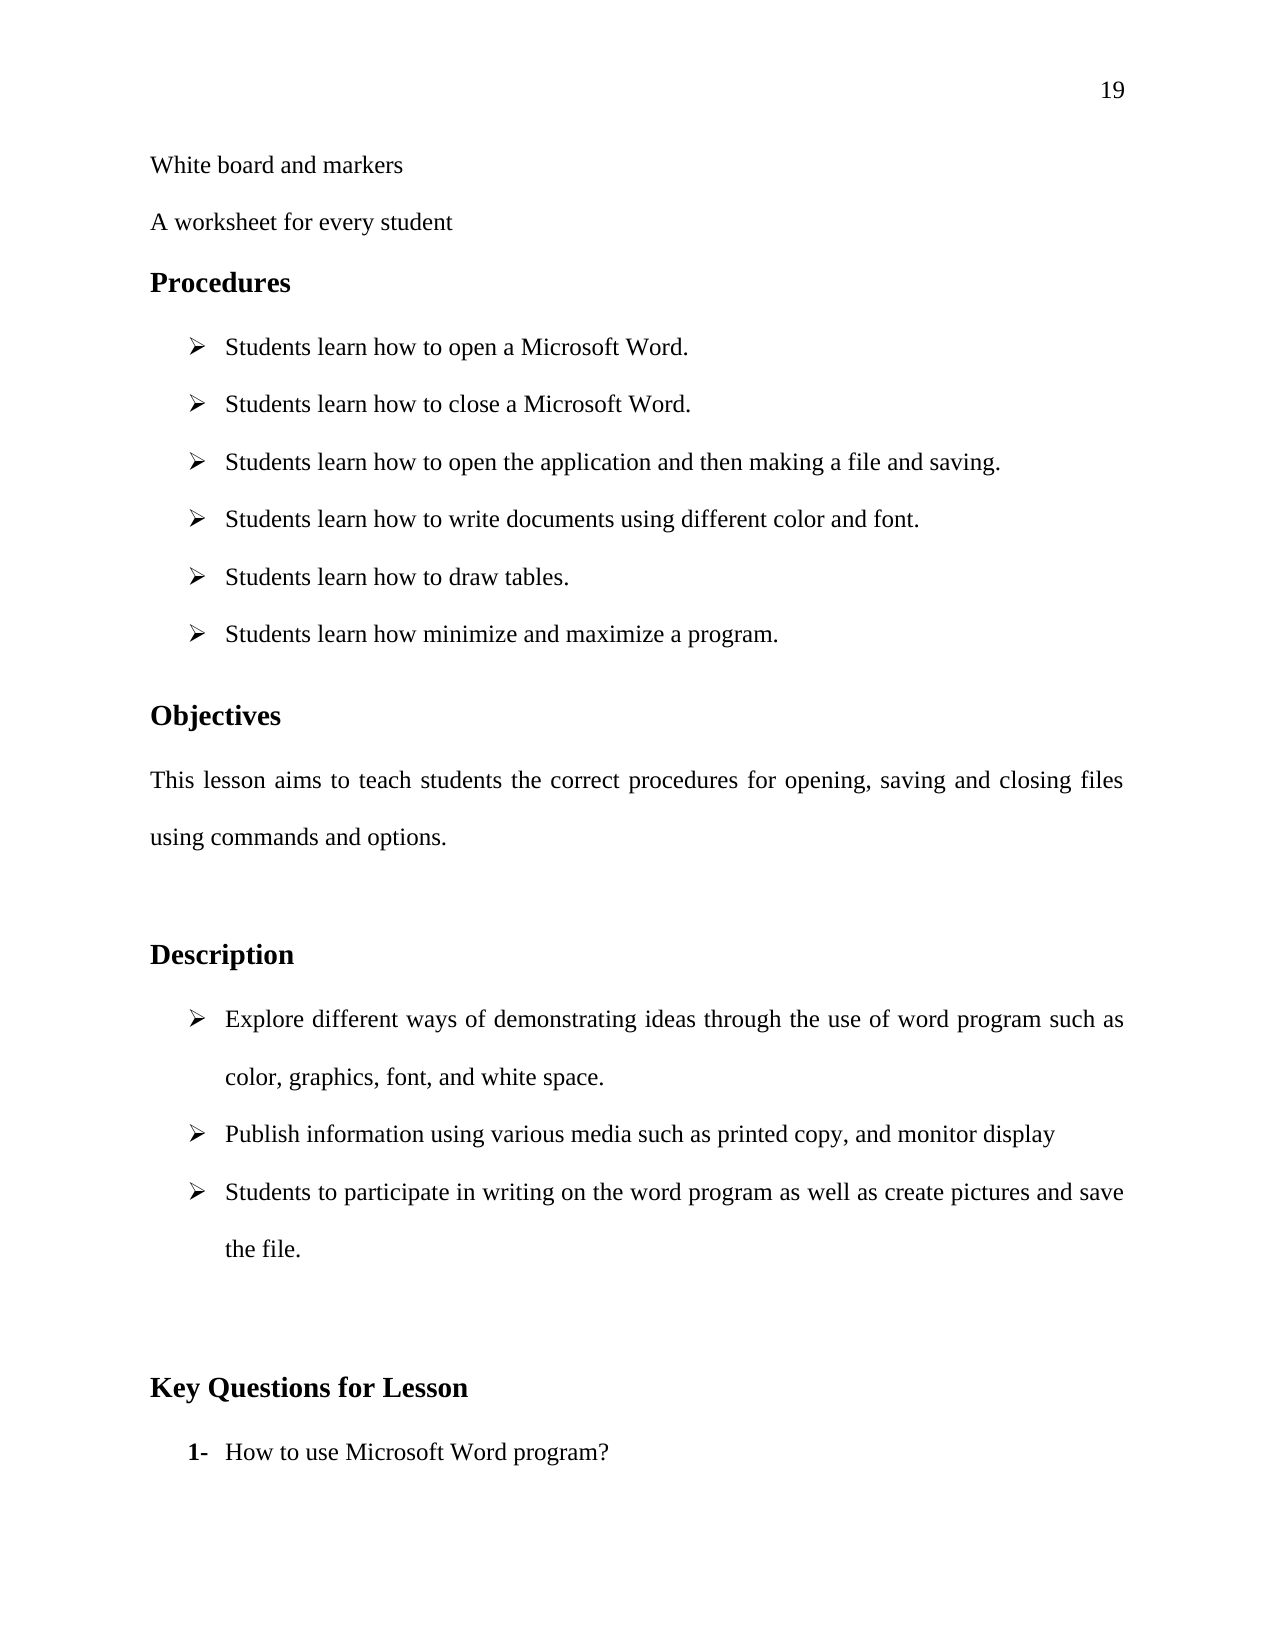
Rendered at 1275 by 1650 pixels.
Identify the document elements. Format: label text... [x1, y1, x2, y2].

list Students learn how to close a Microsoft Word. [187, 389, 1125, 418]
list How to use Microsoft Word program? [187, 1437, 1125, 1466]
list Students learn how to draw tables. [187, 562, 1125, 591]
list Students to participate in writing on the word program as well as create pictures and save the file. [187, 1177, 1125, 1263]
text Objectives [150, 698, 1125, 731]
list Students learn how to open the application and then making a file and saving. [187, 447, 1125, 476]
text Procedures [150, 265, 1125, 298]
text White board and markers [150, 150, 1125, 179]
list Publish information using various media such as printed copy, and monitor display [187, 1119, 1125, 1148]
list Explore different ways of demonstrating ideas through the use of word program such as color, graphics, font, and white space. [187, 1004, 1125, 1091]
text Description [150, 937, 1125, 971]
list Students learn how minimize and maximize a program. [187, 619, 1125, 648]
list Students learn how to open a Microsoft Word. [187, 332, 1125, 361]
text This lesson aims to teach students the correct procedures for opening, saving and closing files using commands and options. [150, 765, 1125, 851]
text A worksheet for every student [150, 207, 1125, 236]
list Students learn how to write documents using different color and font. [187, 504, 1125, 533]
text Key Questions for Lesson [150, 1370, 1125, 1404]
